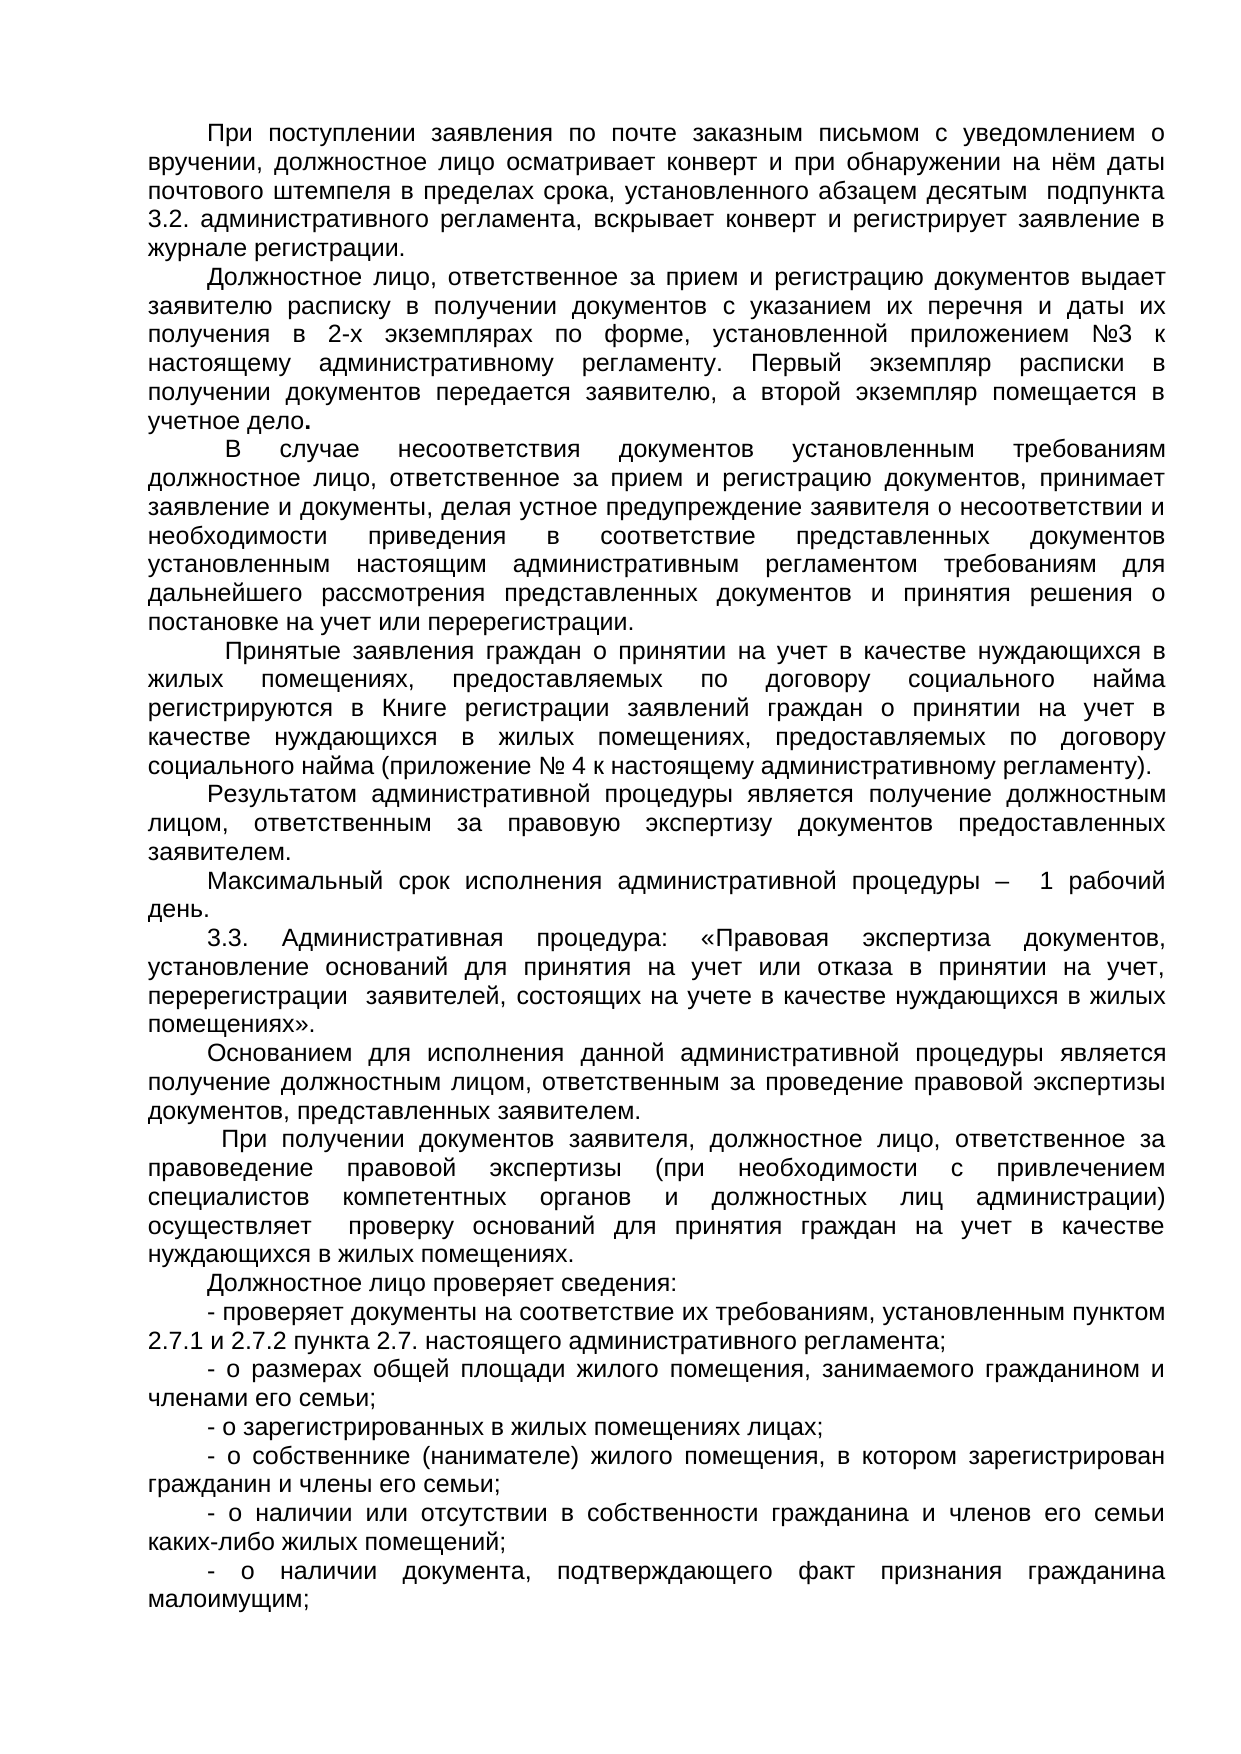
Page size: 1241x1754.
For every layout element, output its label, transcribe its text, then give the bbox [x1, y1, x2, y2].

text - о собственнике (нанимателе) жилого помещения, в котором зарегистрирован гражданин и члены его семьи; [148, 1441, 1167, 1498]
text 3.3. Административная процедура: «Правовая экспертиза документов, установление оснований для принятия на учет или отказа в принятии на учет, перерегистрации заявителей, состоящих на учете в качестве нуждающихся в жилых помещениях». [148, 923, 1167, 1038]
text При поступлении заявления по почте заказным письмом с уведомлением о вручении, должностное лицо осматривает конверт и при обнаружении на нём даты почтового штемпеля в пределах срока, установленного абзацем десятым подпункта 3.2. административного регламента, вскрывает конверт и регистрирует заявление в журнале регистрации. [148, 118, 1167, 262]
text - о наличии документа, подтверждающего факт признания гражданина малоимущим; [148, 1556, 1167, 1613]
text Принятые заявления граждан о принятии на учет в качестве нуждающихся в жилых помещениях, предоставляемых по договору социального найма регистрируются в Книге регистрации заявлений граждан о принятии на учет в качестве нуждающихся в жилых помещениях, предоставляемых по договору социального найма (приложение № 4 к настоящему административному регламенту). [148, 636, 1167, 779]
text Должностное лицо проверяет сведения: [148, 1268, 1167, 1297]
text Результатом административной процедуры является получение должностным лицом, ответственным за правовую экспертизу документов предоставленных заявителем. [148, 779, 1167, 866]
text В случае несоответствия документов установленным требованиям должностное лицо, ответственное за прием и регистрацию документов, принимает заявление и документы, делая устное предупреждение заявителя о несоответствии и необходимости приведения в соответствие представленных документов установленным настоящим административным регламентом требованиям для дальнейшего рассмотрения представленных документов и принятия решения о постановке на учет или перерегистрации. [148, 434, 1167, 636]
text - проверяет документы на соответствие их требованиям, установленным пунктом 2.7.1 и 2.7.2 пункта 2.7. настоящего административного регламента; [148, 1297, 1167, 1354]
text Должностное лицо, ответственное за прием и регистрацию документов выдает заявителю расписку в получении документов с указанием их перечня и даты их получения в 2-х экземплярах по форме, установленной приложением №3 к настоящему административному регламенту. Первый экземпляр расписки в получении документов передается заявителю, а второй экземпляр помещается в учетное дело. [148, 262, 1167, 434]
text Основанием для исполнения данной административной процедуры является получение должностным лицом, ответственным за проведение правовой экспертизы документов, представленных заявителем. [148, 1038, 1167, 1124]
text Максимальный срок исполнения административной процедуры – 1 рабочий день. [148, 866, 1167, 923]
text При получении документов заявителя, должностное лицо, ответственное за правоведение правовой экспертизы (при необходимости с привлечением специалистов компетентных органов и должностных лиц администрации) осуществляет проверку оснований для принятия граждан на учет в качестве нуждающихся в жилых помещениях. [148, 1124, 1167, 1268]
text - о зарегистрированных в жилых помещениях лицах; [148, 1412, 1167, 1441]
text - о размерах общей площади жилого помещения, занимаемого гражданином и членами его семьи; [148, 1354, 1167, 1412]
text - о наличии или отсутствии в собственности гражданина и членов его семьи каких-либо жилых помещений; [148, 1498, 1167, 1556]
